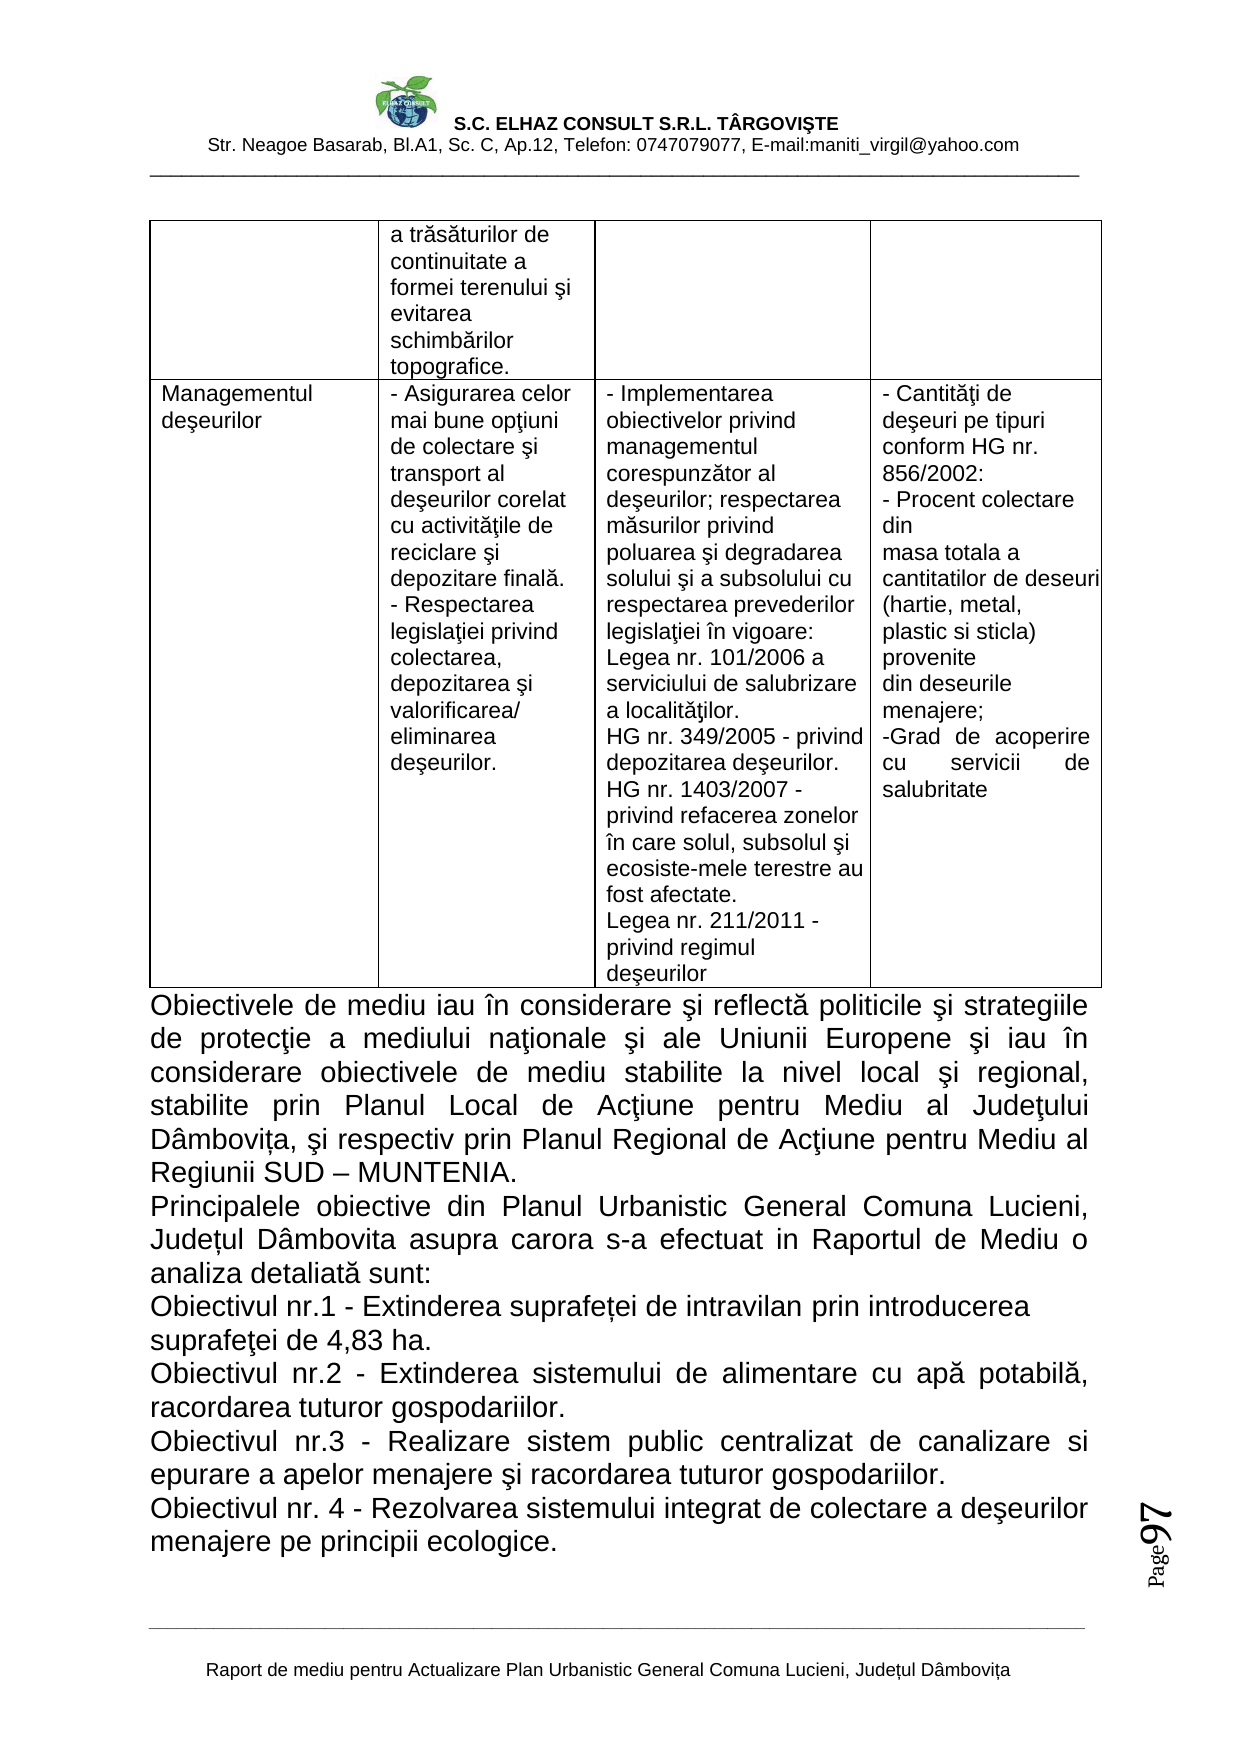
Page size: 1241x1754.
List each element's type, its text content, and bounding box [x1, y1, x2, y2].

text Obiectivul nr.1 - Extinderea suprafeței de intravilan prin introducerea suprafeţei de 4,83 ha. [150, 1289, 1090, 1357]
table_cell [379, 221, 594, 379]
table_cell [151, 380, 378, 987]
text Obiectivele de mediu iau în considerare şi reflectă politicile şi strategiile de protecţie a mediului naţionale şi ale Uniunii Europene şi iau în considerare obiectivele de mediu stabilite la nivel local şi regional, stabilite prin Planul Local de Acţiune pentru Mediu al Judeţului Dâmbovița, şi respectiv prin Planul Regional de Acţiune pentru Mediu al Regiunii SUD – MUNTENIA. [150, 988, 1090, 1189]
picture [373, 73, 438, 130]
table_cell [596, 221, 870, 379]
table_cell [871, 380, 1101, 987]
text Obiectivul nr. 4 - Rezolvarea sistemului integrat de colectare a deşeurilor menajere pe principii ecologice. [150, 1491, 1090, 1558]
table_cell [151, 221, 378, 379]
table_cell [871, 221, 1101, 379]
text Principalele obiective din Planul Urbanistic General Comuna Lucieni, Județul Dâmbovita asupra carora s-a efectuat in Raportul de Mediu o analiza detaliată sunt: [150, 1189, 1090, 1289]
text Obiectivul nr.2 - Extinderea sistemului de alimentare cu apă potabilă, racordarea tuturor gospodariilor. [150, 1357, 1090, 1424]
text Obiectivul nr.3 - Realizare sistem public centralizat de canalizare si epurare a apelor menajere şi racordarea tuturor gospodariilor. [150, 1424, 1090, 1491]
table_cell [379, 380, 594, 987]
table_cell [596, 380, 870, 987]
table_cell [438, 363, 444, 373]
